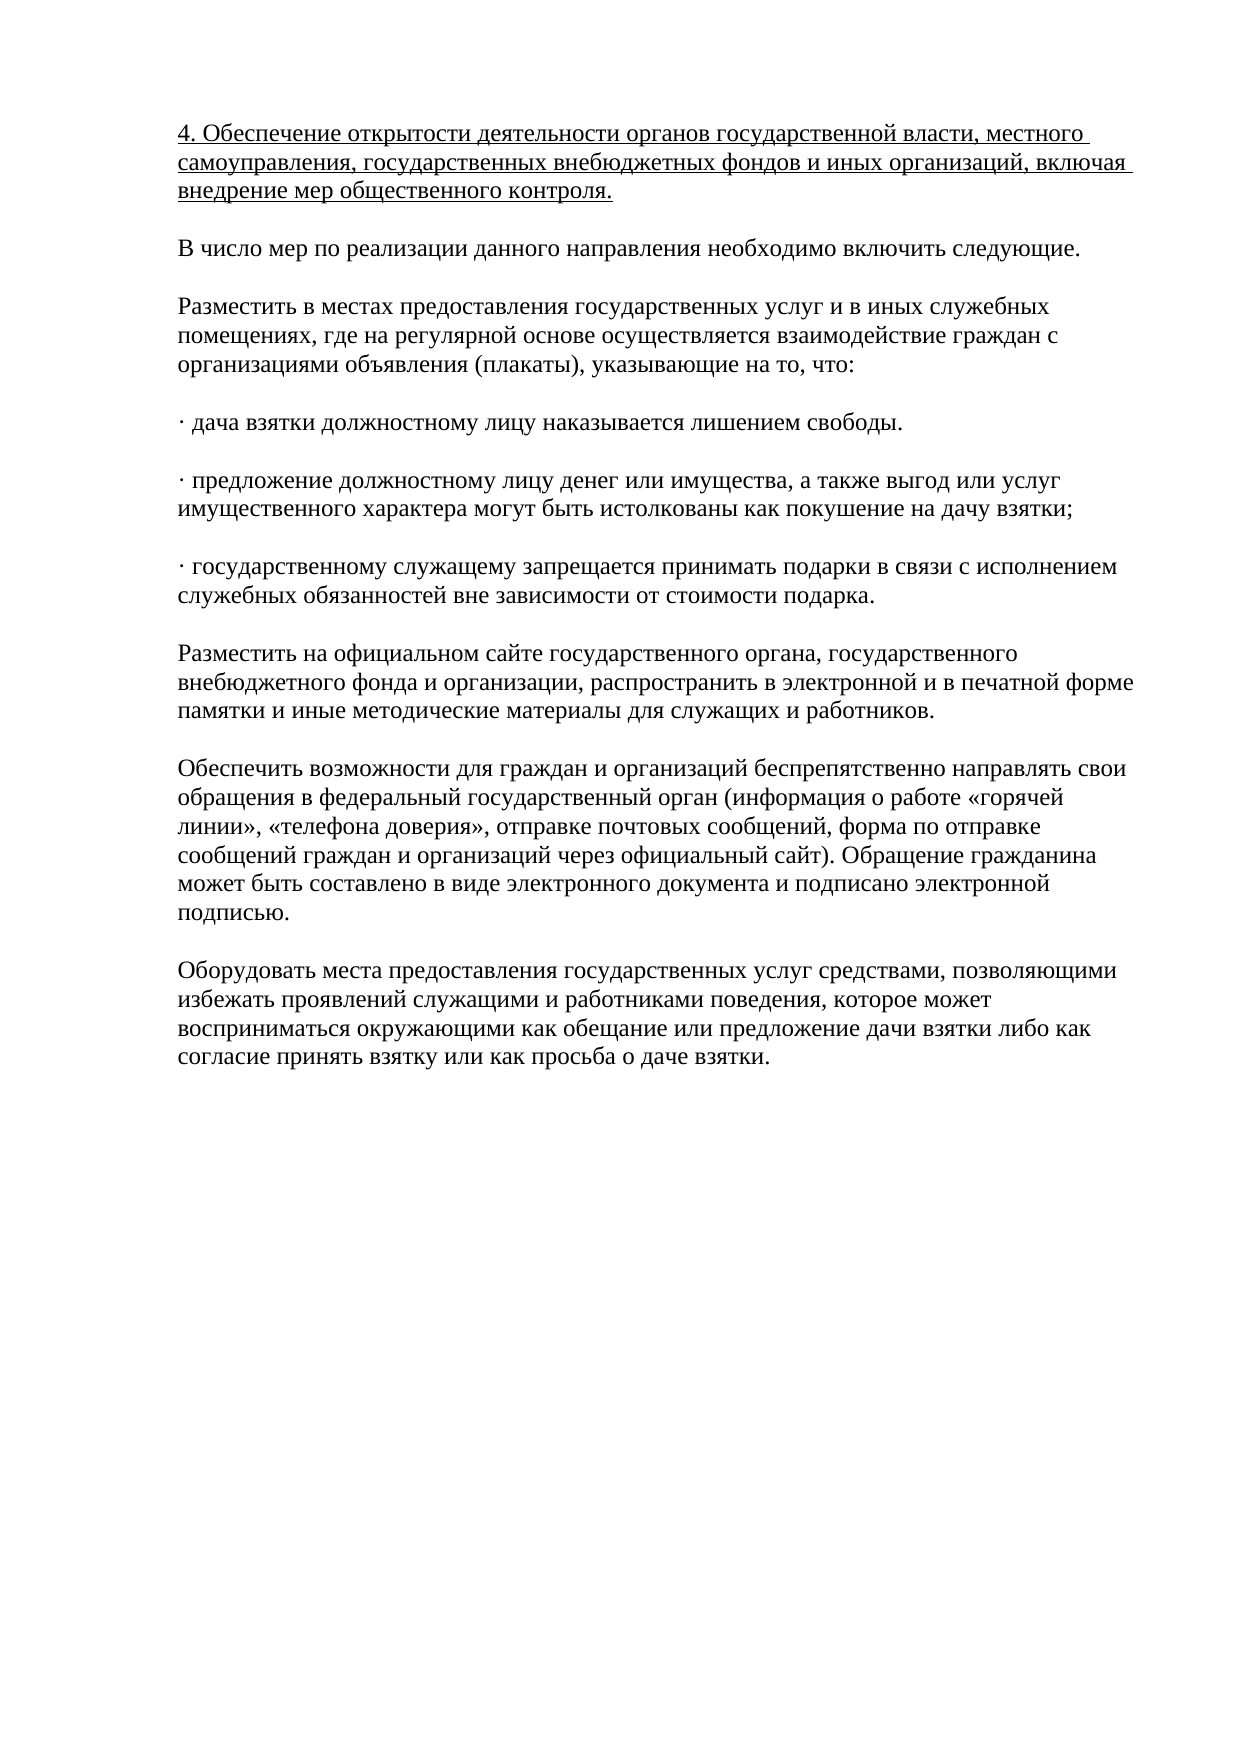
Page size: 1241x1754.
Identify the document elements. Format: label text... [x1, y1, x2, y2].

text · государственному служащему запрещается принимать подарки в связи с исполнением служебных обязанностей вне зависимости от стоимости подарка. [177, 551, 1152, 609]
text Обеспечить возможности для граждан и организаций беспрепятственно направлять свои обращения в федеральный государственный орган (информация о работе «горячей линии», «телефона доверия», отправке почтовых сообщений, форма по отправке сообщений граждан и организаций через официальный сайт). Обращение гражданина может быть составлено в виде электронного документа и подписано электронной подписью. [177, 753, 1152, 926]
text Разместить в местах предоставления государственных услуг и в иных служебных помещениях, где на регулярной основе осуществляется взаимодействие граждан с организациями объявления (плакаты), указывающие на то, что: [177, 291, 1152, 378]
text В число мер по реализации данного направления необходимо включить следующие. [177, 233, 1152, 262]
text Разместить на официальном сайте государственного органа, государственного внебюджетного фонда и организации, распространить в электронной и в печатной форме памятки и иные методические материалы для служащих и работников. [177, 638, 1152, 724]
text Оборудовать места предоставления государственных услуг средствами, позволяющими избежать проявлений служащими и работниками поведения, которое может восприниматься окружающими как обещание или предложение дачи взятки либо как согласие принять взятку или как просьба о даче взятки. [177, 955, 1152, 1070]
text · предложение должностному лицу денег или имущества, а также выгод или услуг имущественного характера могут быть истолкованы как покушение на дачу взятки; [177, 465, 1152, 522]
text 4. Обеспечение открытости деятельности органов государственной власти, местного самоуправления, государственных внебюджетных фондов и иных организаций, включая внедрение мер общественного контроля. [177, 118, 1152, 204]
text · дача взятки должностному лицу наказывается лишением свободы. [177, 407, 1152, 436]
